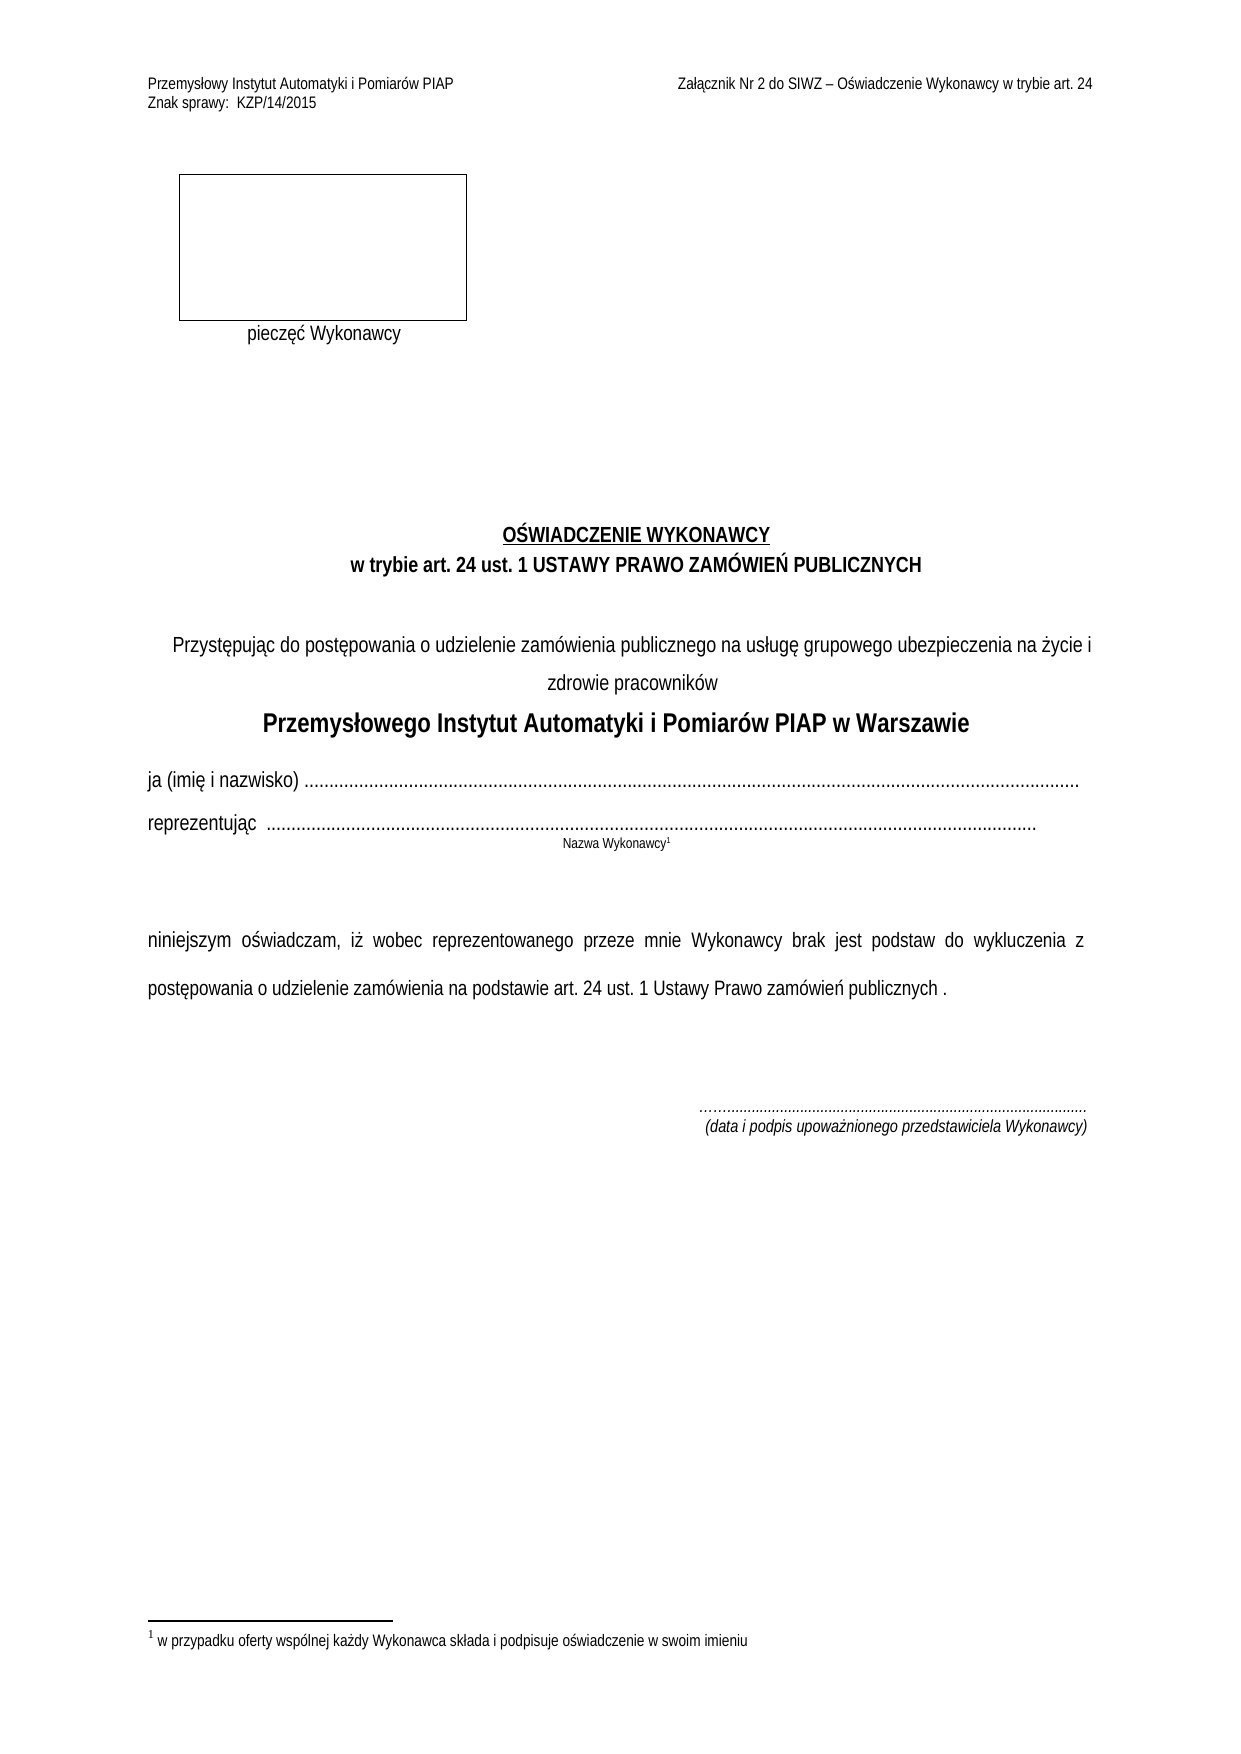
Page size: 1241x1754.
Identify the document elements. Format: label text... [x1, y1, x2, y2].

subtitle Przemysłow ego Instytut Automatyki i Pomiarów PIAP w Warszawie [148, 707, 1085, 738]
text (data i podpis upoważnionego przedstawiciela Wykonawcy) [148, 1116, 1087, 1136]
text OŚWIADCZENIE WYKONAWCY [148, 522, 1125, 547]
text ……......................................................................................... [148, 1096, 1087, 1116]
text niniejszym oświadczam, iż wobec reprezentowanego przeze mnie Wykonawcy brak jest podstaw do wykluczenia z postępowania o udzielenie zamówienia na podstawie art. 24 ust. 1 Ustawy Prawo zamówień publicznych . [148, 927, 1085, 1000]
text w trybie art. 24 ust. 1 USTAWY PRAWO ZAMÓWIEŃ PUBLICZNYCH [148, 552, 1125, 577]
table_header [180, 175, 466, 320]
text reprezentując ........................................................................................................................................................... [148, 810, 1085, 835]
text pieczęć Wykonawcy [148, 320, 1125, 344]
text Nazwa Wykonawcy [148, 835, 1085, 852]
subtitle Przystępując do postępowania o udzielenie zamówienia publicznego na usługę grupowego ubezpieczenia na życie i zdrowie pracowników [148, 632, 1117, 694]
subtitle ja (imię i nazwisko) ............................................................................................................................................................ [148, 767, 1085, 792]
